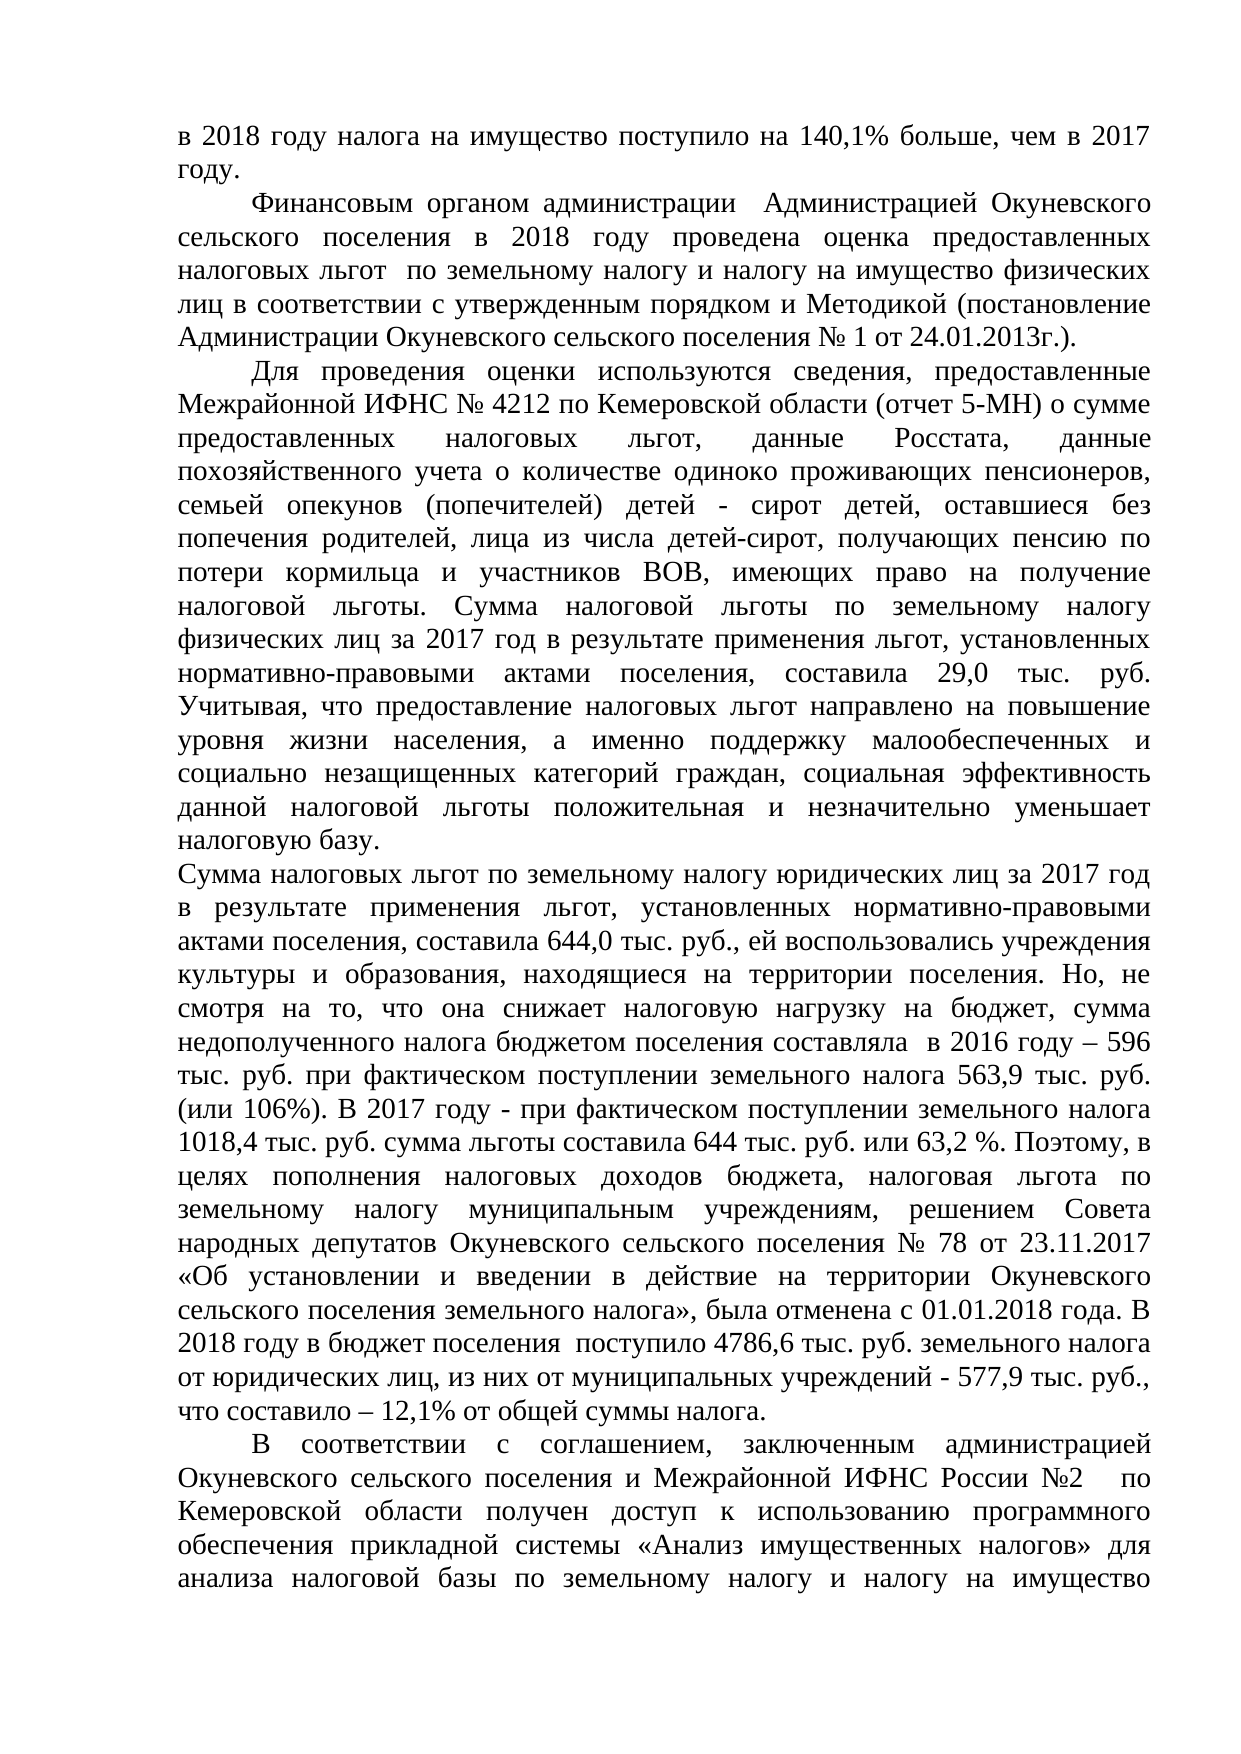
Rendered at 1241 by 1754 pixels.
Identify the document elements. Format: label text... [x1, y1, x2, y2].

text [177, 1426, 1152, 1594]
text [177, 118, 1152, 185]
text Финансовым органом администрации Администрацией Окуневского сельского поселения в 2018 году проведена оценка предоставленных налоговых льгот по земельному налогу и налогу на имущество физических лиц в соответствии с утвержденным порядком и Методикой (постановление Администрации Окуневского сельского поселения № 1 от 24.01.2013г.). [177, 185, 1152, 353]
text Для проведения оценки используются сведения, предоставленные Межрайонной ИФНС № 4212 по Кемеровской области (отчет 5-МН) о сумме предоставленных налоговых льгот, данные Росстата, данные похозяйственного учета о количестве одиноко проживающих пенсионеров, семьей опекунов (попечителей) детей - сирот детей, оставшиеся без попечения родителей, лица из числа детей-сирот, получающих пенсию по потери кормильца и участников ВОВ, имеющих право на получение налоговой льготы. Сумма налоговой льготы по земельному налогу физических лиц за 2017 год в результате применения льгот, установленных нормативно-правовыми актами поселения, составила 29,0 тыс. руб. Учитывая, что предоставление налоговых льгот направлено на повышение уровня жизни населения, а именно поддержку малообеспеченных и социально незащищенных категорий граждан, социальная эффективность данной налоговой льготы положительная и незначительно уменьшает налоговую базу. [177, 353, 1152, 856]
text Сумма налоговых льгот по земельному налогу юридических лиц за 2017 год в результате применения льгот, установленных нормативно-правовыми актами поселения, составила 644,0 тыс. руб., ей воспользовались учреждения культуры и образования, находящиеся на территории поселения. Но, не смотря на то, что она снижает налоговую нагрузку на бюджет, сумма недополученного налога бюджетом поселения составляла в 2016 году – 596 тыс. руб. при фактическом поступлении земельного налога 563,9 тыс. руб. (или 106%). В 2017 году - при фактическом поступлении земельного налога 1018,4 тыс. руб. сумма льготы составила 644 тыс. руб. или 63,2 %. Поэтому, в целях пополнения налоговых доходов бюджета, налоговая льгота по земельному налогу муниципальным учреждениям, решением Совета народных депутатов Окуневского сельского поселения № 78 от 23.11.2017 «Об установлении и введении в действие на территории Окуневского сельского поселения земельного налога», была отменена с 01.01.2018 года. В 2018 году в бюджет поселения поступило 4786,6 тыс. руб. земельного налога от юридических лиц, из них от муниципальных учреждений - 577,9 тыс. руб., что составило – 12,1% от общей суммы налога. [177, 856, 1152, 1426]
